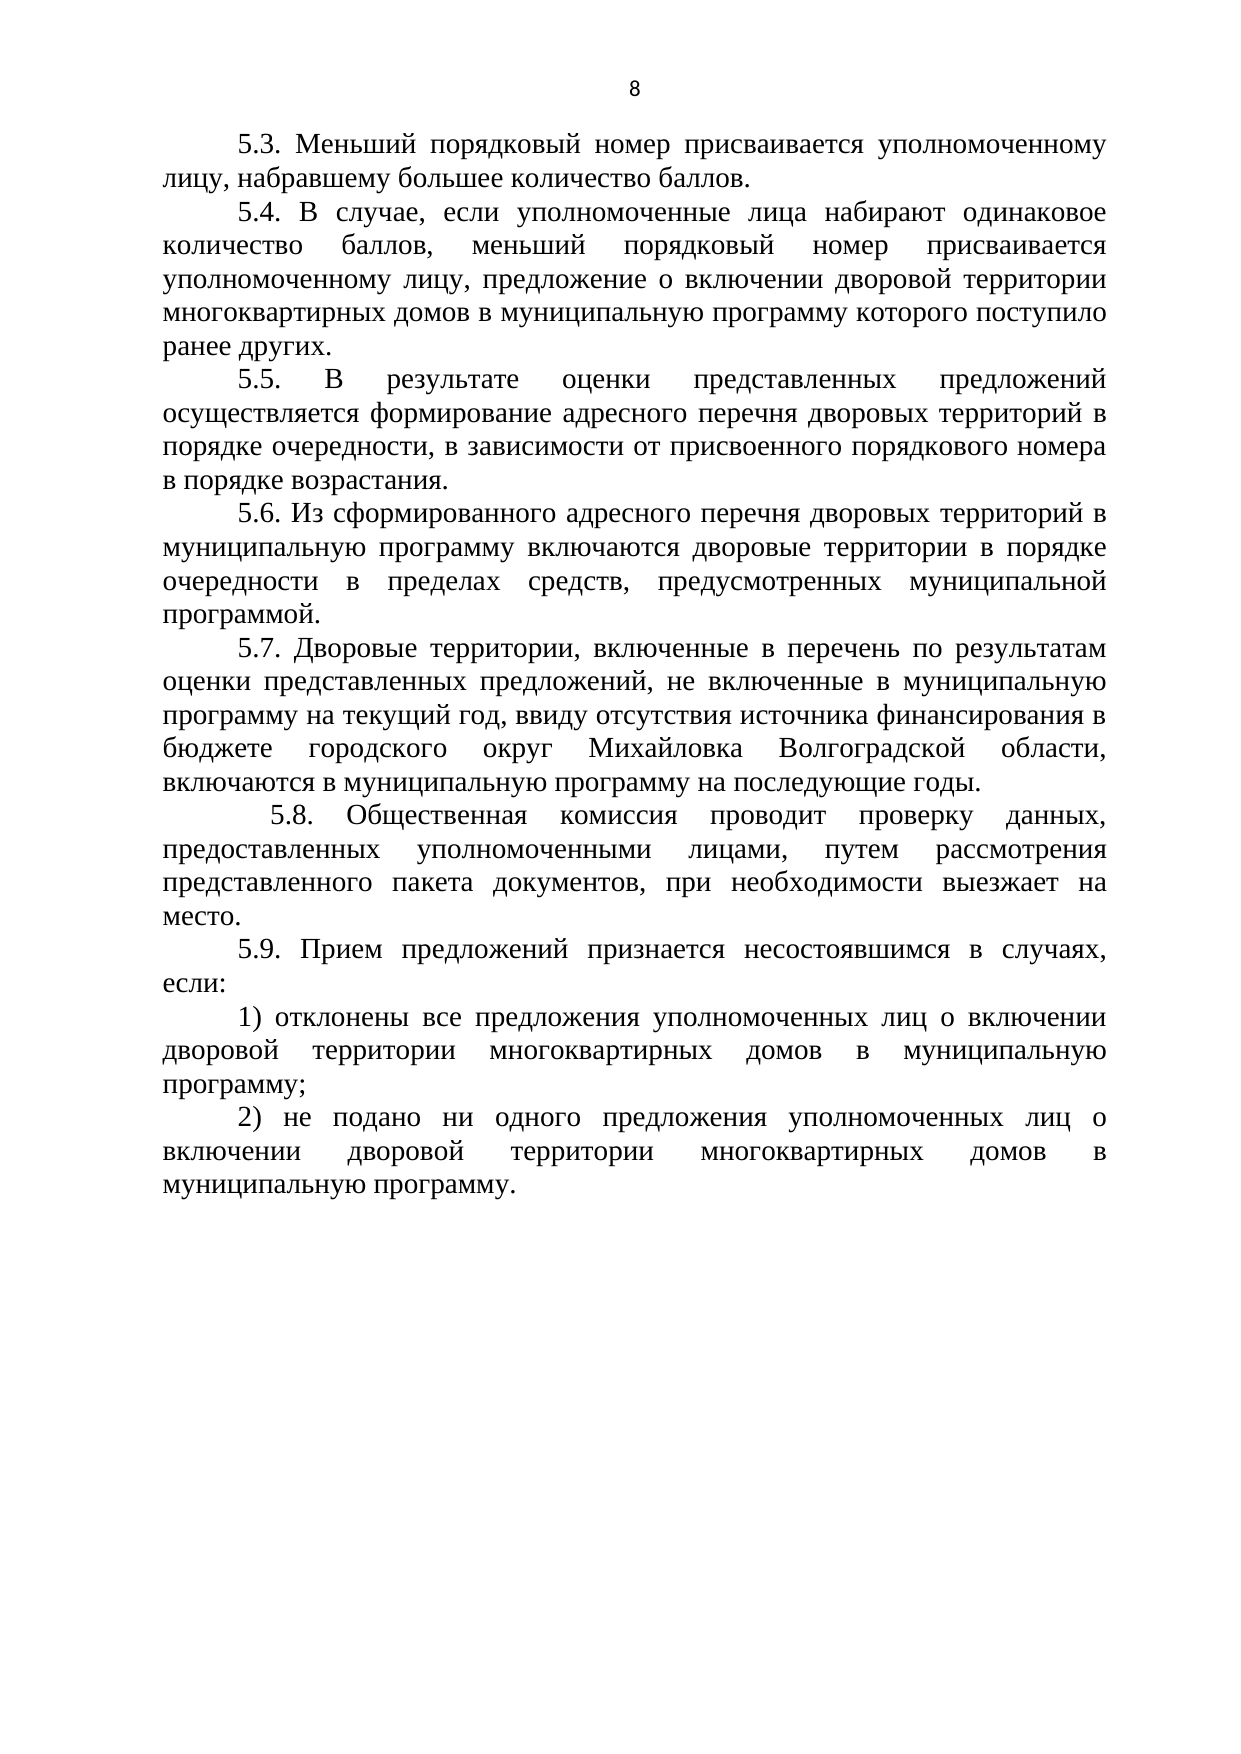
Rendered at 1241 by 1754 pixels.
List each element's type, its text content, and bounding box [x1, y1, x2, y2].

text 1) отклонены все предложения уполномоченных лиц о включении дворовой территории многоквартирных домов в муниципальную программу; [162, 999, 1107, 1099]
text 5.6. Из сформированного адресного перечня дворовых территорий в муниципальную программу включаются дворовые территории в порядке очередности в пределах средств, предусмотренных муниципальной программой. [162, 496, 1107, 630]
text 2) не подано ни одного предложения уполномоченных лиц о включении дворовой территории многоквартирных домов в муниципальную программу. [162, 1099, 1107, 1200]
text 5.4. В случае, если уполномоченные лица набирают одинаковое количество баллов, меньший порядковый номер присваивается уполномоченному лицу, предложение о включении дворовой территории многоквартирных домов в муниципальную программу которого поступило ранее других. [162, 194, 1107, 361]
text 5.8. Общественная комиссия проводит проверку данных, предоставленных уполномоченными лицами, путем рассмотрения представленного пакета документов, при необходимости выезжает на место. [162, 797, 1107, 932]
text 5.7. Дворовые территории, включенные в перечень по результатам оценки представленных предложений, не включенные в муниципальную программу на текущий год, ввиду отсутствия источника финансирования в бюджете городского округ Михайловка Волгоградской области, включаются в муниципальную программу на последующие годы. [162, 630, 1107, 797]
text 5.3. Меньший порядковый номер присваивается уполномоченному лицу, набравшему большее количество баллов. [162, 127, 1107, 194]
text 5.5. В результате оценки представленных предложений осуществляется формирование адресного перечня дворовых территорий в порядке очередности, в зависимости от присвоенного порядкового номера в порядке возрастания. [162, 361, 1107, 496]
text 5.9. Прием предложений признается несостоявшимся в случаях, если: [162, 932, 1107, 999]
